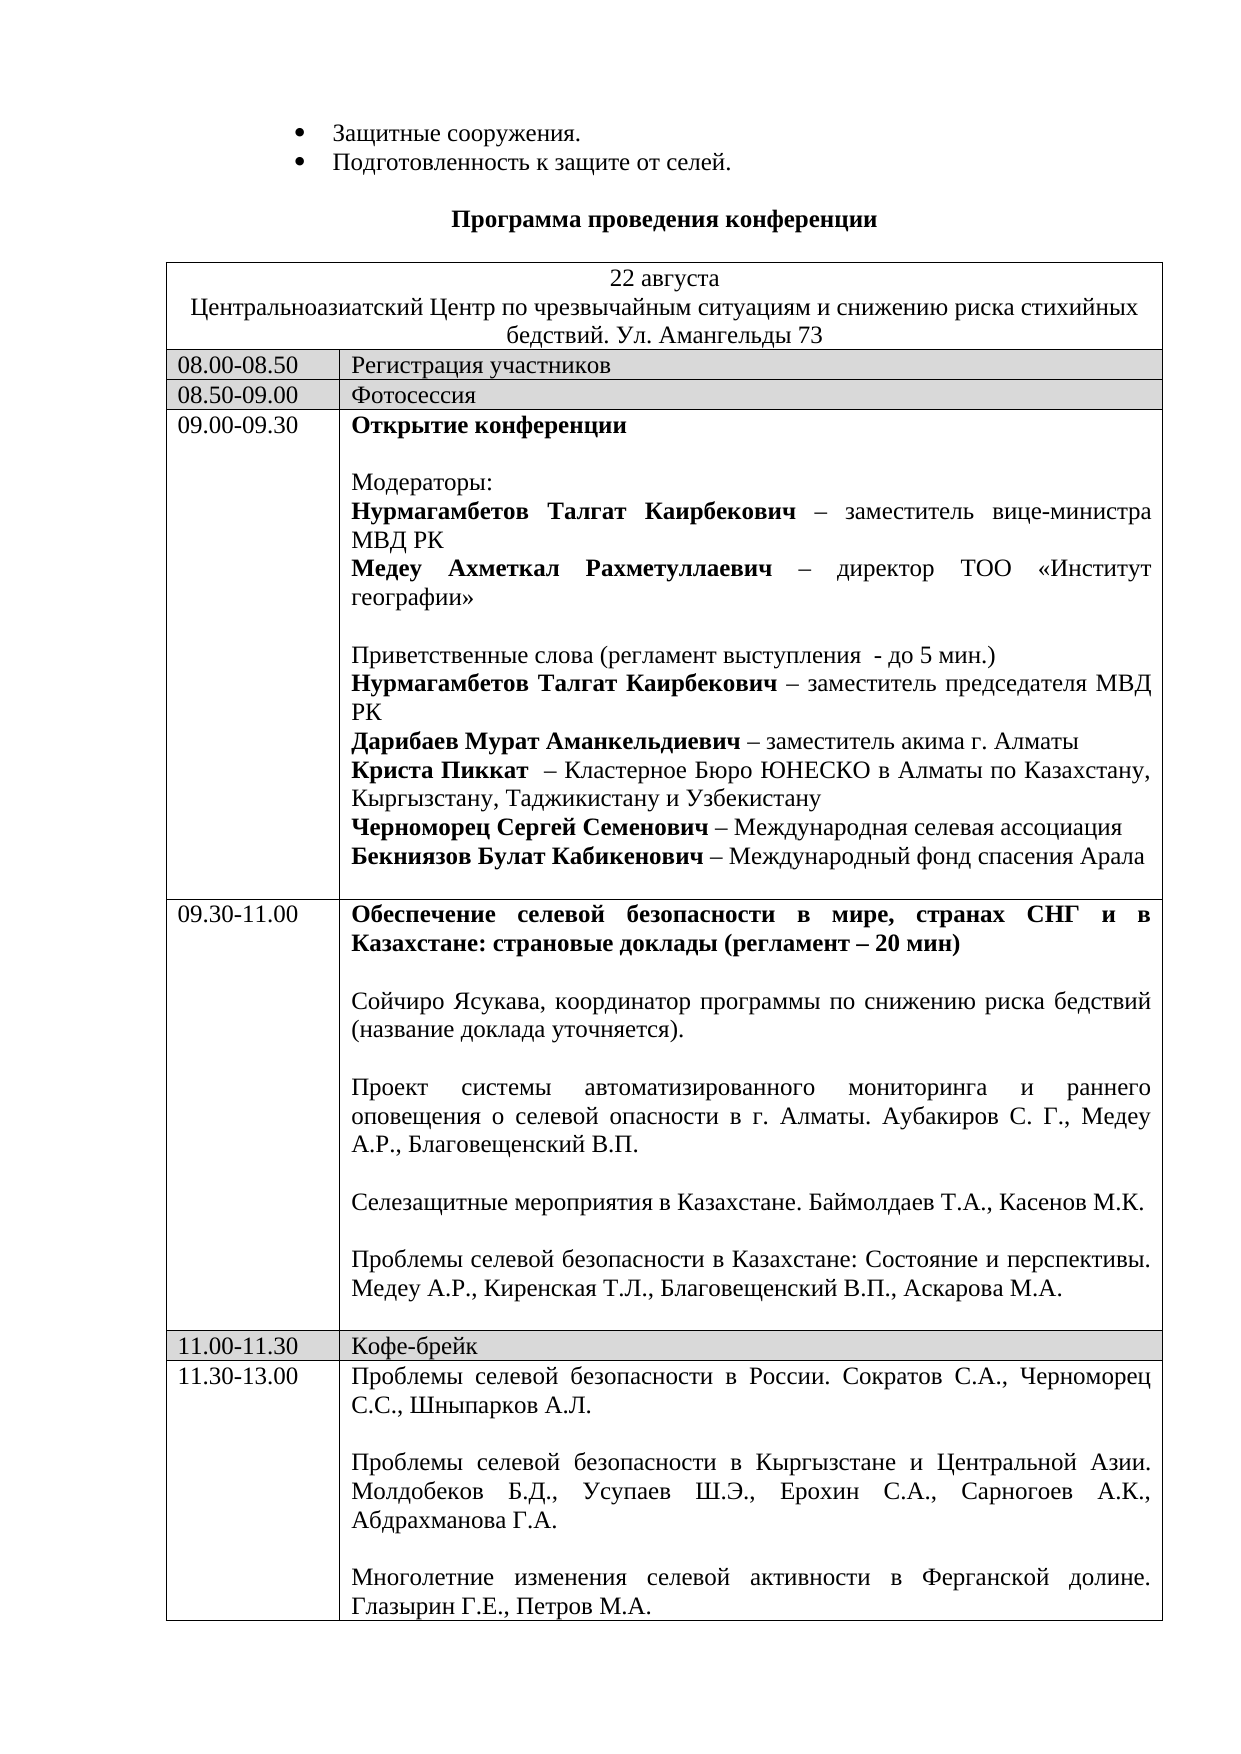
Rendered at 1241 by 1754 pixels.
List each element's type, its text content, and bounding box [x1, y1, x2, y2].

table_cell Кофе-брейк [340, 1331, 1162, 1360]
table_cell 09.30-11.00 [167, 900, 339, 1330]
text Программа проведения конференции [177, 204, 1152, 233]
list Подготовленность к защите от селей. [295, 147, 1152, 176]
table_cell 08.50-09.00 [167, 380, 339, 409]
list Защитные сооружения. [295, 118, 1152, 147]
table_cell 11.30-13.00 [167, 1361, 339, 1620]
table_cell Открытие конференции Модераторы: Нурмагамбетов Талгат Каирбекович – заместитель вице-министра МВД РК Медеу Ахметкал Рахметуллаевич – директор ТОО «Институт географии» Приветственные слова (регламент выступления - до 5 мин.) Нурмагамбетов Талгат Каирбекович – заместитель председателя МВД РК Дарибаев Мурат Аманкельдиевич – заместитель акима г. Алматы Криста Пиккат – Кластерное Бюро ЮНЕСКО в Алматы по Казахстану, Кыргызстану, Таджикистану и Узбекистану Черноморец Сергей Семенович – Международная селевая ассоциация Бекниязов Булат Кабикенович – Международный фонд спасения Арала [340, 410, 1162, 898]
table_cell 09.00-09.30 [167, 410, 339, 898]
table_header 22 августа Центральноазиатский Центр по чрезвычайным ситуациям и снижению риска стихийных бедствий. Ул. Амангельды 73 [167, 263, 1162, 349]
table_cell Фотосессия [340, 380, 1162, 409]
table_cell Регистрация участников [340, 350, 1162, 379]
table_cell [340, 1361, 1162, 1620]
table_cell 11.00-11.30 [167, 1331, 339, 1360]
table_cell Обеспечение селевой безопасности в мире, странах СНГ и в Казахстане: страновые доклады (регламент – 20 мин) Сойчиро Ясукава, координатор программы по снижению риска бедствий (название доклада уточняется). Проект системы автоматизированного мониторинга и раннего оповещения о селевой опасности в г. Алматы. Аубакиров С. Г., Медеу А.Р., Благовещенский В.П. Селезащитные мероприятия в Казахстане. Баймолдаев Т.А., Касенов М.К. Проблемы селевой безопасности в Казахстане: Состояние и перспективы. Медеу А.Р., Киренская Т.Л., Благовещенский В.П., Аскарова М.А. [340, 900, 1162, 1330]
table_cell 08.00-08.50 [167, 350, 339, 379]
